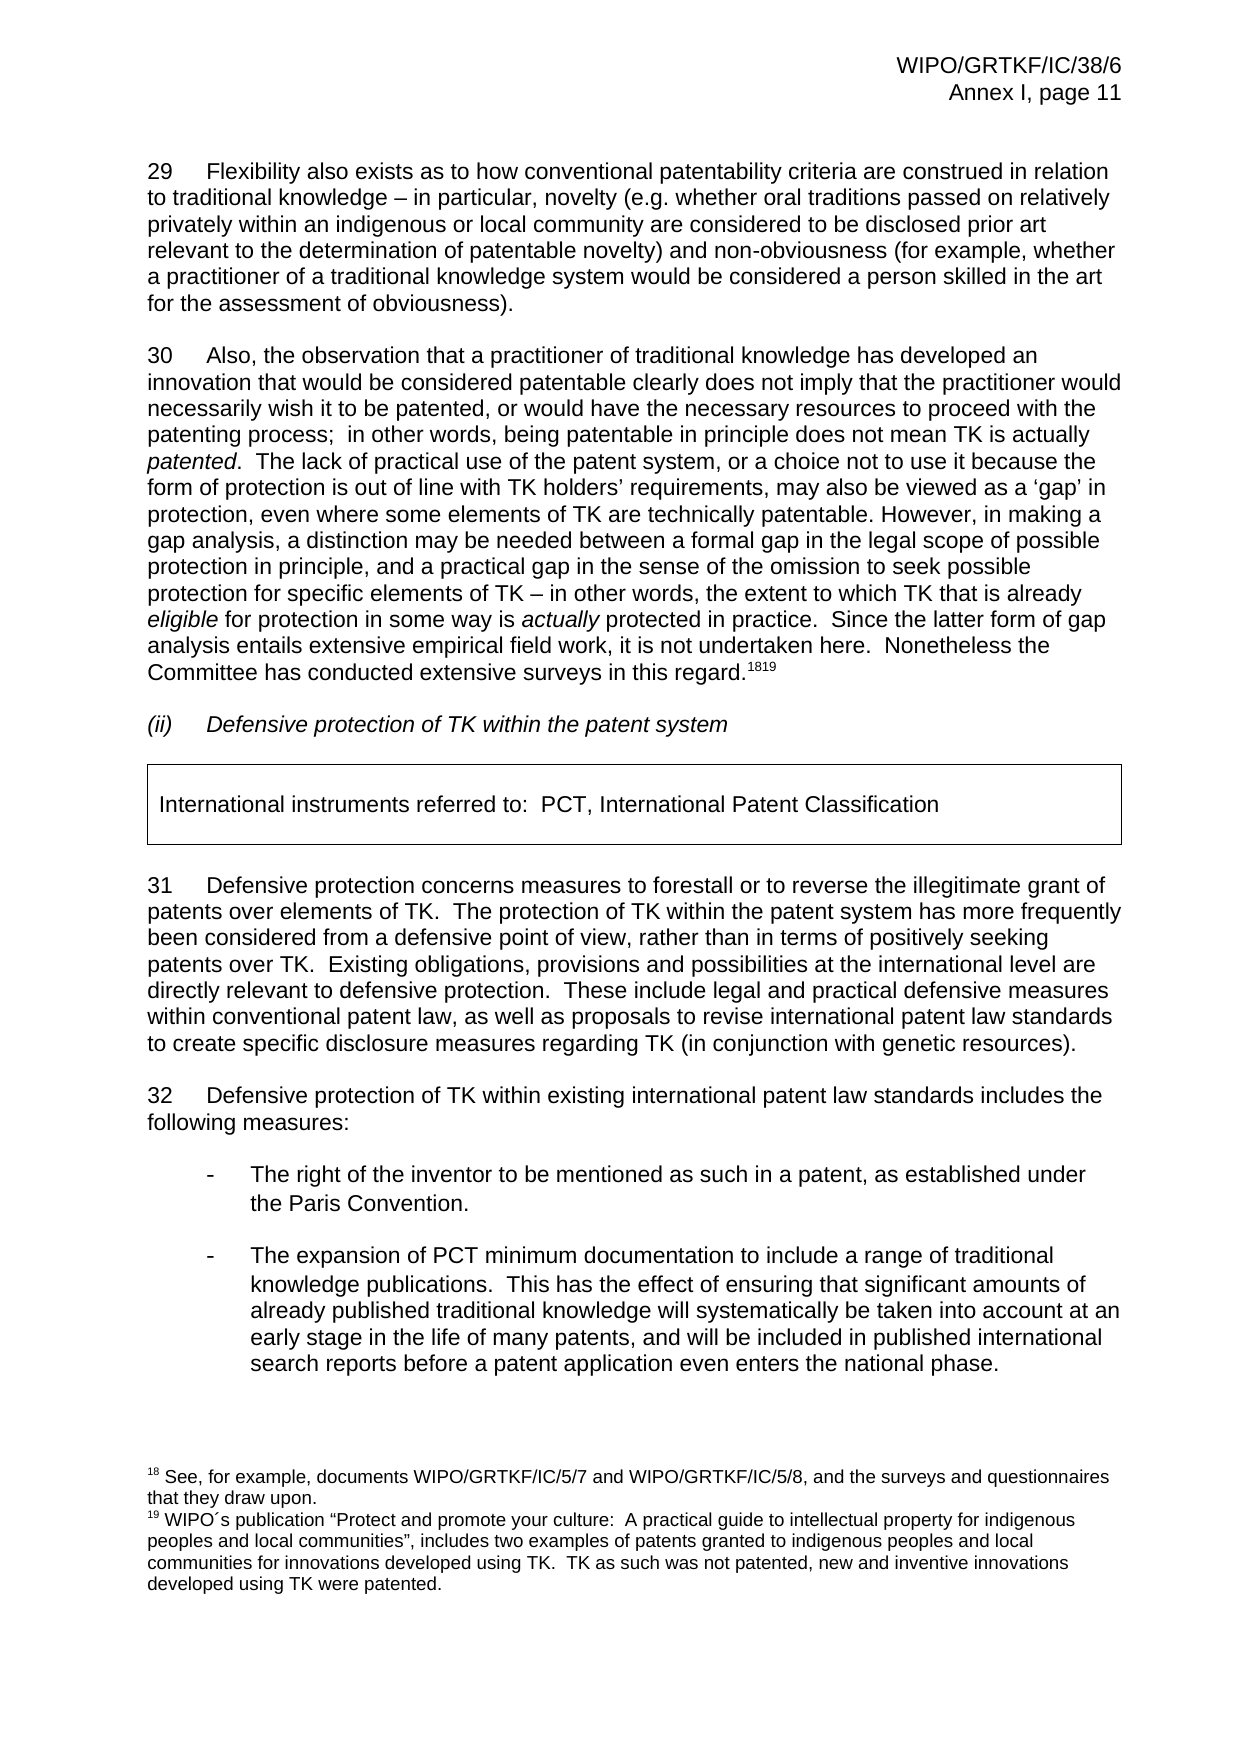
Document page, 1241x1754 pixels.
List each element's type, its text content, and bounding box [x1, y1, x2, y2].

text Defensive protection of TK within existing international patent law standards includes the following measures: [147, 1082, 1122, 1135]
list The right of the inventor to be mentioned as such in a patent, as established under the Paris Convention. [203, 1161, 1122, 1216]
list The expansion of PCT minimum documentation to include a range of traditional knowledge publications. This has the effect of ensuring that significant amounts of already published traditional knowledge will systematically be taken into account at an early stage in the life of many patents, and will be included in published international search reports before a patent application even enters the national phase. [203, 1242, 1122, 1376]
text Flexibility also exists as to how conventional patentability criteria are construed in relation to traditional knowledge – in particular, novelty (e.g. whether oral traditions passed on relatively privately within an indigenous or local community are considered to be disclosed prior art relevant to the determination of patentable novelty) and non-obviousness (for example, whether a practitioner of a traditional knowledge system would be considered a person skilled in the art for the assessment of obviousness). [147, 158, 1122, 316]
text Also, the observation that a practitioner of traditional knowledge has developed an innovation that would be considered patentable clearly does not imply that the practitioner would necessarily wish it to be patented, or would have the necessary resources to proceed with the patenting process; in other words, being patentable in principle does not mean TK is actually patented. The lack of practical use of the patent system, or a choice not to use it because the form of protection is out of line with TK holders’ requirements, may also be viewed as a ‘gap’ in protection, even where some elements of TK are technically patentable. However, in making a gap analysis, a distinction may be needed between a formal gap in the legal scope of possible protection in principle, and a practical gap in the sense of the omission to seek possible protection for specific elements of TK – in other words, the extent to which TK that is already eligible for protection in some way is actually protected in practice. Since the latter form of gap analysis entails extensive empirical field work, it is not undertaken here. Nonetheless the Committee has conducted extensive surveys in this regard. [147, 342, 1122, 685]
text Defensive protection concerns measures to forestall or to reverse the illegitimate grant of patents over elements of TK. The protection of TK within the patent system has more frequently been considered from a defensive point of view, rather than in terms of positively seeking patents over TK. Existing obligations, provisions and possibilities at the international level are directly relevant to defensive protection. These include legal and practical defensive measures within conventional patent law, as well as proposals to revise international patent law standards to create specific disclosure measures regarding TK (in conjunction with genetic resources). [147, 872, 1122, 1056]
text (ii) Defensive protection of TK within the patent system [147, 711, 1122, 738]
table_header International instruments referred to: PCT, International Patent Classification [148, 765, 1121, 844]
